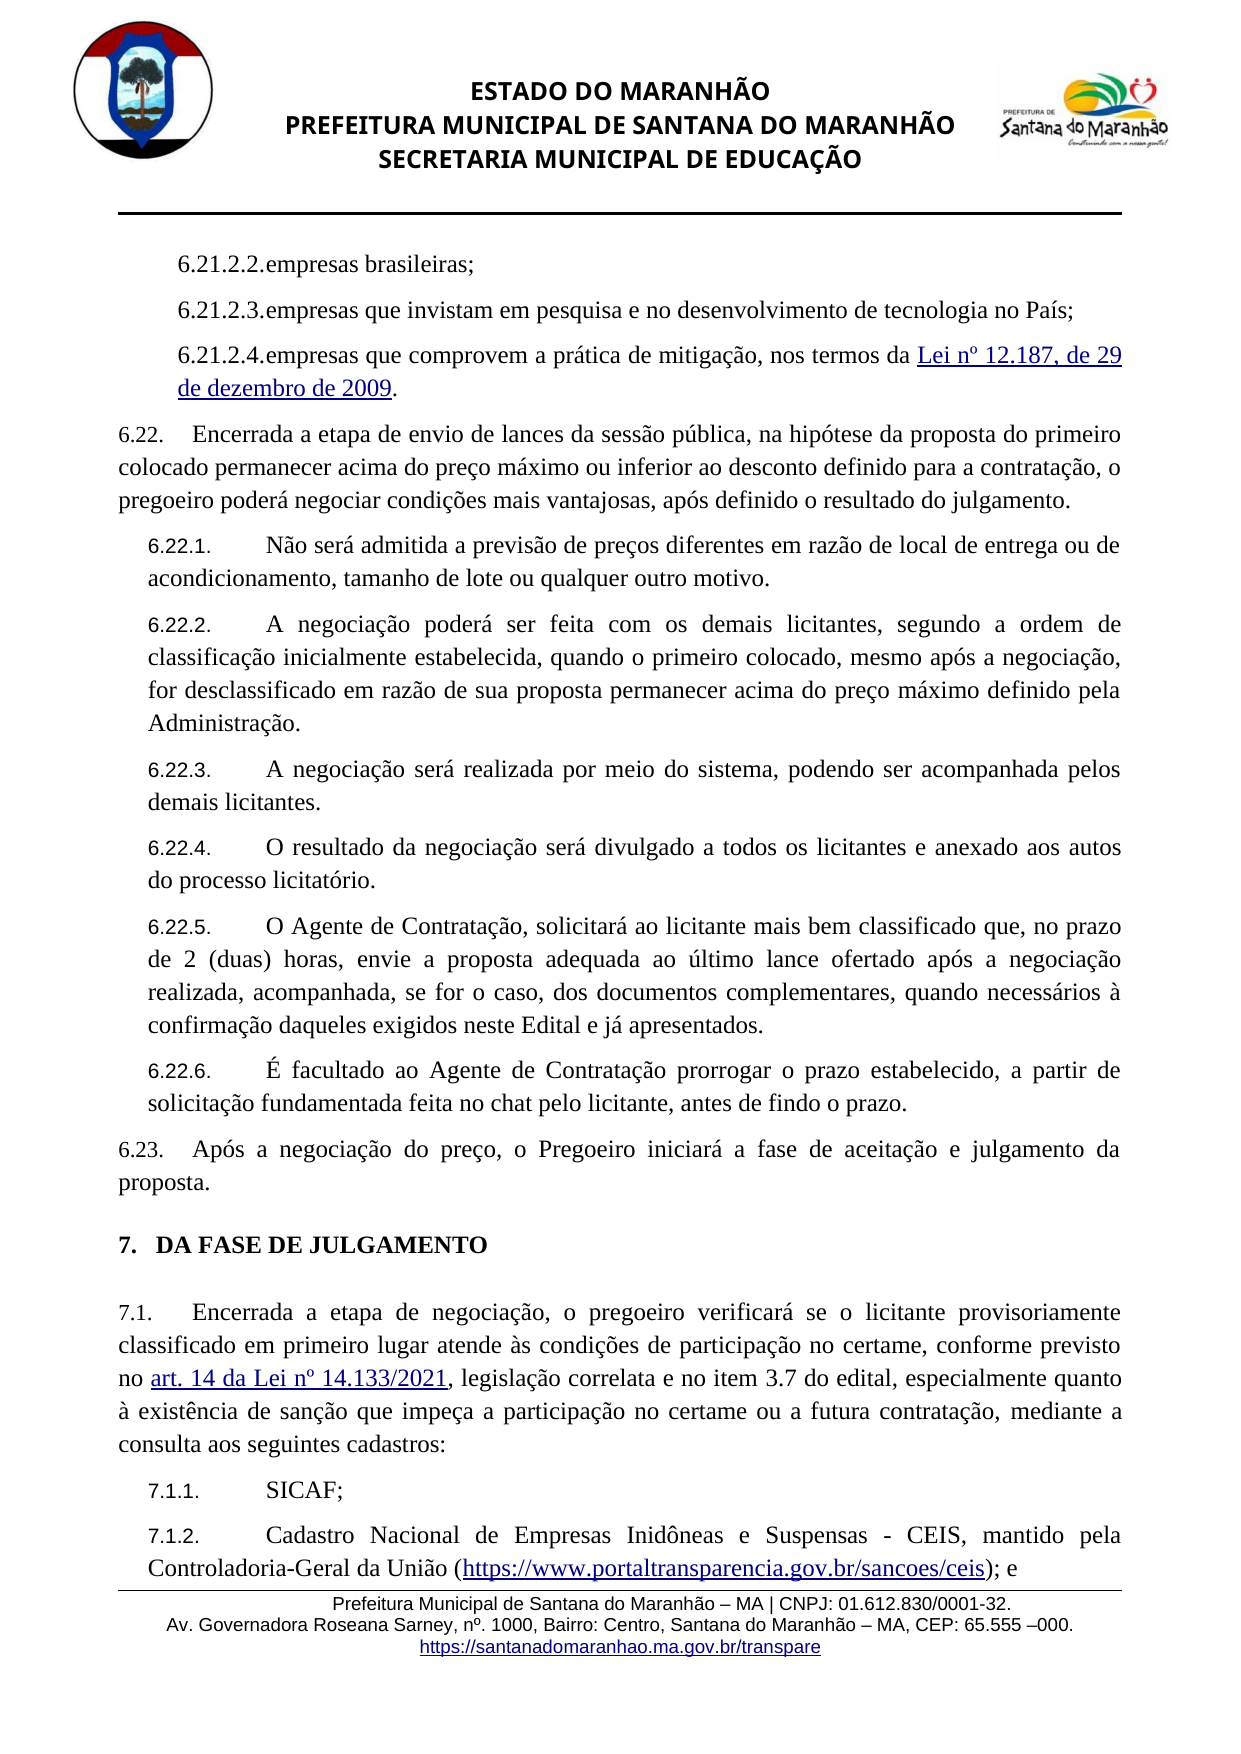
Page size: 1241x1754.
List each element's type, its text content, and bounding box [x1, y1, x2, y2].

text É facultado ao Agente de Contratação prorrogar o prazo estabelecido, a partir de solicitação fundamentada feita no chat pelo licitante, antes de findo o prazo. [148, 1055, 1122, 1117]
text DA FASE DE JULGAMENTO [118, 1230, 1122, 1259]
picture [71, 18, 216, 162]
text A negociação poderá ser feita com os demais licitantes, segundo a ordem de classificação inicialmente estabelecida, quando o primeiro colocado, mesmo após a negociação, for desclassificado em razão de sua proposta permanecer acima do preço máximo definido pela Administração. [148, 609, 1122, 737]
text O Agente de Contratação, solicitará ao licitante mais bem classificado que, no prazo de 2 (duas) horas, envie a proposta adequada ao último lance ofertado após a negociação realizada, acompanhada, se for o caso, dos documentos complementares, quando necessários à confirmação daqueles exigidos neste Edital e já apresentados. [148, 911, 1122, 1038]
text empresas que comprovem a prática de mitigação, nos termos da Lei nº 12.187, de 29 de dezembro de 2009. [177, 340, 1122, 402]
text O resultado da negociação será divulgado a todos os licitantes e anexado aos autos do processo licitatório. [148, 832, 1122, 894]
picture [995, 59, 1173, 160]
text empresas brasileiras; [177, 249, 1122, 278]
text Encerrada a etapa de envio de lances da sessão pública, na hipótese da proposta do primeiro colocado permanecer acima do preço máximo ou inferior ao desconto definido para a contratação, o pregoeiro poderá negociar condições mais vantajosas, após definido o resultado do julgamento. [118, 419, 1122, 514]
text Após a negociação do preço, o Pregoeiro iniciará a fase de aceitação e julgamento da proposta. [118, 1134, 1122, 1196]
text A negociação será realizada por meio do sistema, podendo ser acompanhada pelos demais licitantes. [148, 754, 1122, 815]
text Cadastro Nacional de Empresas Inidôneas e Suspensas - CEIS, mantido pela Controladoria-Geral da União (https://www.portaltransparencia.gov.br/sancoes/ceis); e [148, 1520, 1122, 1582]
text empresas que invistam em pesquisa e no desenvolvimento de tecnologia no País; [177, 295, 1122, 324]
text Não será admitida a previsão de preços diferentes em razão de local de entrega ou de acondicionamento, tamanho de lote ou qualquer outro motivo. [148, 531, 1122, 592]
text SICAF; [148, 1475, 1122, 1503]
text Encerrada a etapa de negociação, o pregoeiro verificará se o licitante provisoriamente classificado em primeiro lugar atende às condições de participação no certame, conforme previsto no art. 14 da Lei nº 14.133/2021, legislação correlata e no item 3.7 do edital, especialmente quanto à existência de sanção que impeça a participação no certame ou a futura contratação, mediante a consulta aos seguintes cadastros: [118, 1297, 1122, 1458]
